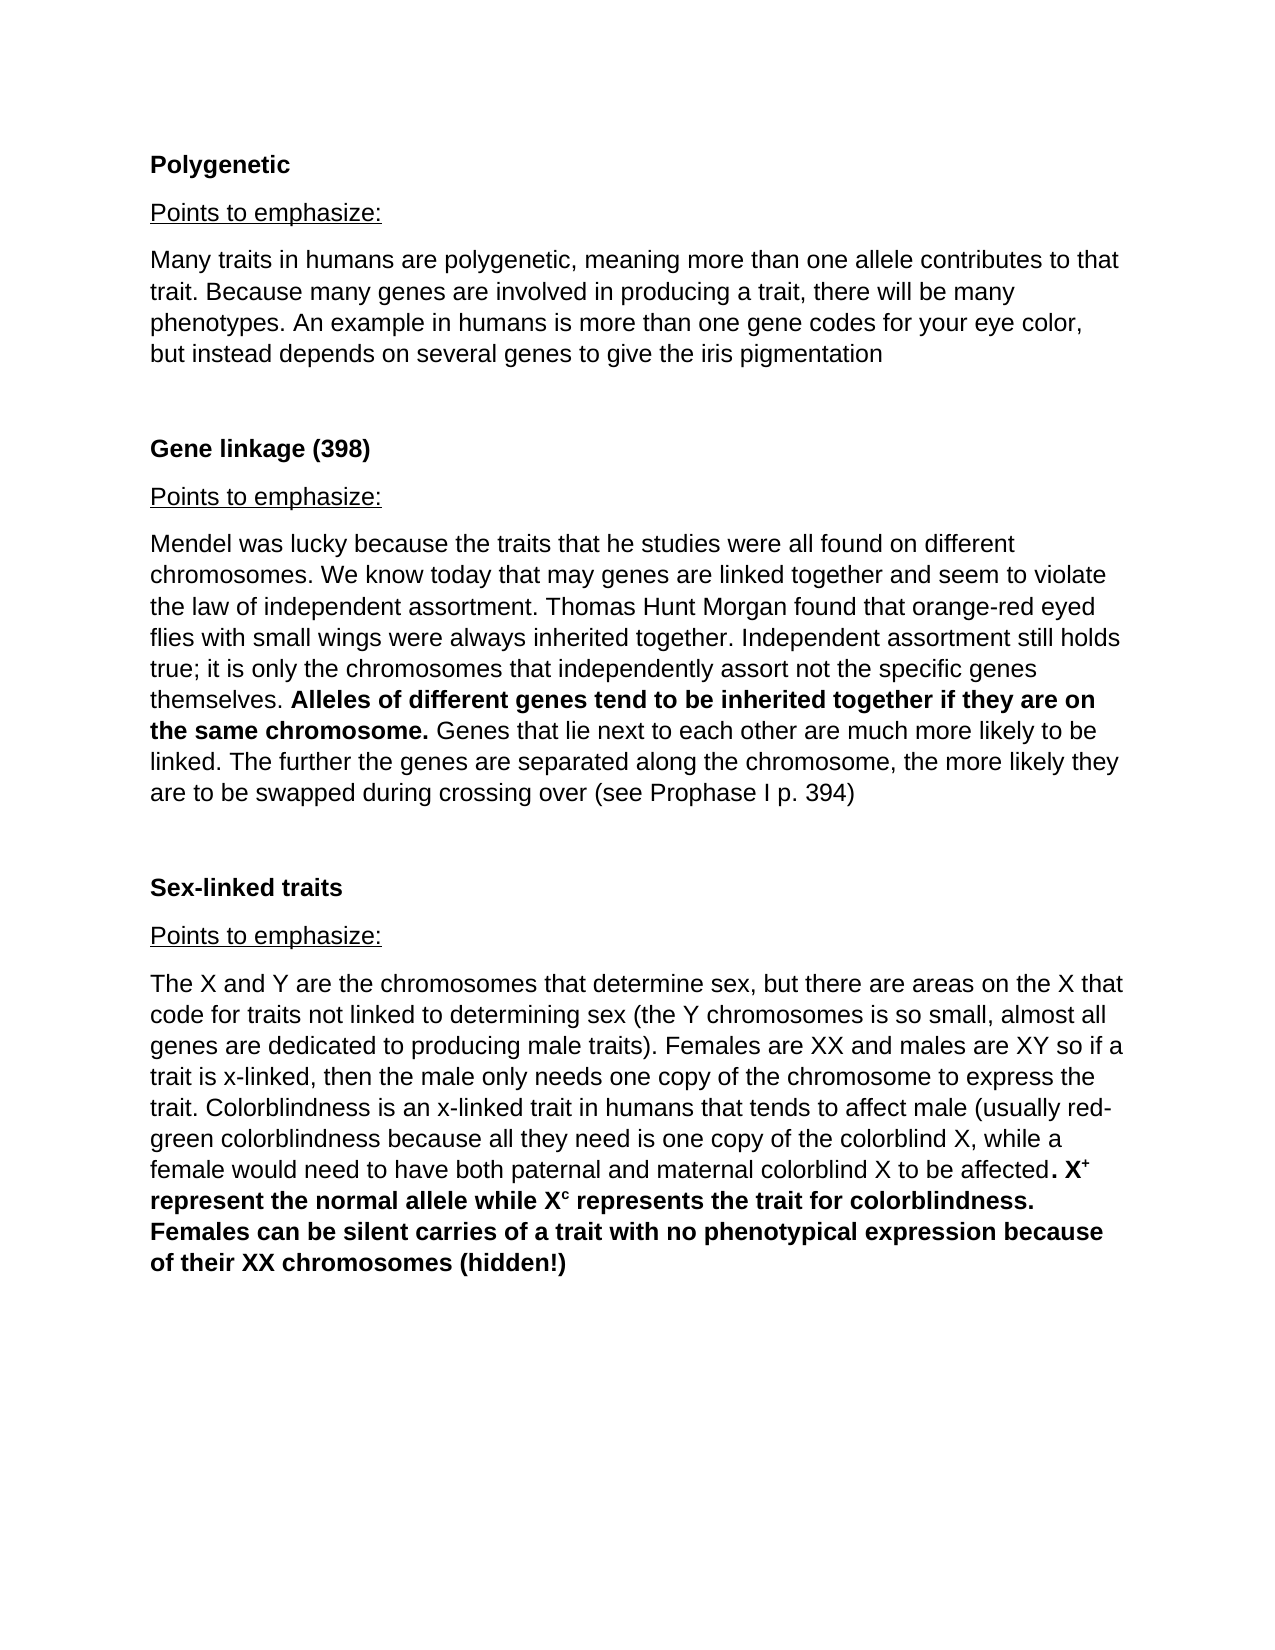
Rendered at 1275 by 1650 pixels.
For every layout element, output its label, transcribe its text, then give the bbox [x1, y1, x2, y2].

text Gene linkage (398) [150, 434, 1125, 463]
text Points to emphasize: [150, 482, 1125, 510]
text Points to emphasize: [150, 921, 1125, 949]
text The X and Y are the chromosomes that determine sex, but there are areas on the X that code for traits not linked to determining sex (the Y chromosomes is so small, almost all genes are dedicated to producing male traits). Females are XX and males are XY so if a trait is x-linked, then the male only needs one copy of the chromosome to express the trait. Colorblindness is an x-linked trait in humans that tends to affect male (usually red-green colorblindness because all they need is one copy of the colorblind X, while a female would need to have both paternal and maternal colorblind X to be affected. X+ represent the normal allele while Xc represents the trait for colorblindness. Females can be silent carries of a trait with no phenotypical expression because of their XX chromosomes (hidden!) [150, 968, 1125, 1277]
text Sex-linked traits [150, 873, 1125, 902]
text Many traits in humans are polygenetic, meaning more than one allele contributes to that trait. Because many genes are involved in producing a trait, there will be many phenotypes. An example in humans is more than one gene codes for your eye color, but instead depends on several genes to give the iris pigmentation [150, 245, 1125, 367]
text Points to emphasize: [150, 198, 1125, 226]
text Mendel was lucky because the traits that he studies were all found on different chromosomes. We know today that may genes are linked together and seem to violate the law of independent assortment. Thomas Hunt Morgan found that orange-red eyed flies with small wings were always inherited together. Independent assortment still holds true; it is only the chromosomes that independently assort not the specific genes themselves. Alleles of different genes tend to be inherited together if they are on the same chromosome. Genes that lie next to each other are much more likely to be linked. The further the genes are separated along the chromosome, the more likely they are to be swapped during crossing over (see Prophase I p. 394) [150, 529, 1125, 806]
text Polygenetic [150, 150, 1125, 179]
